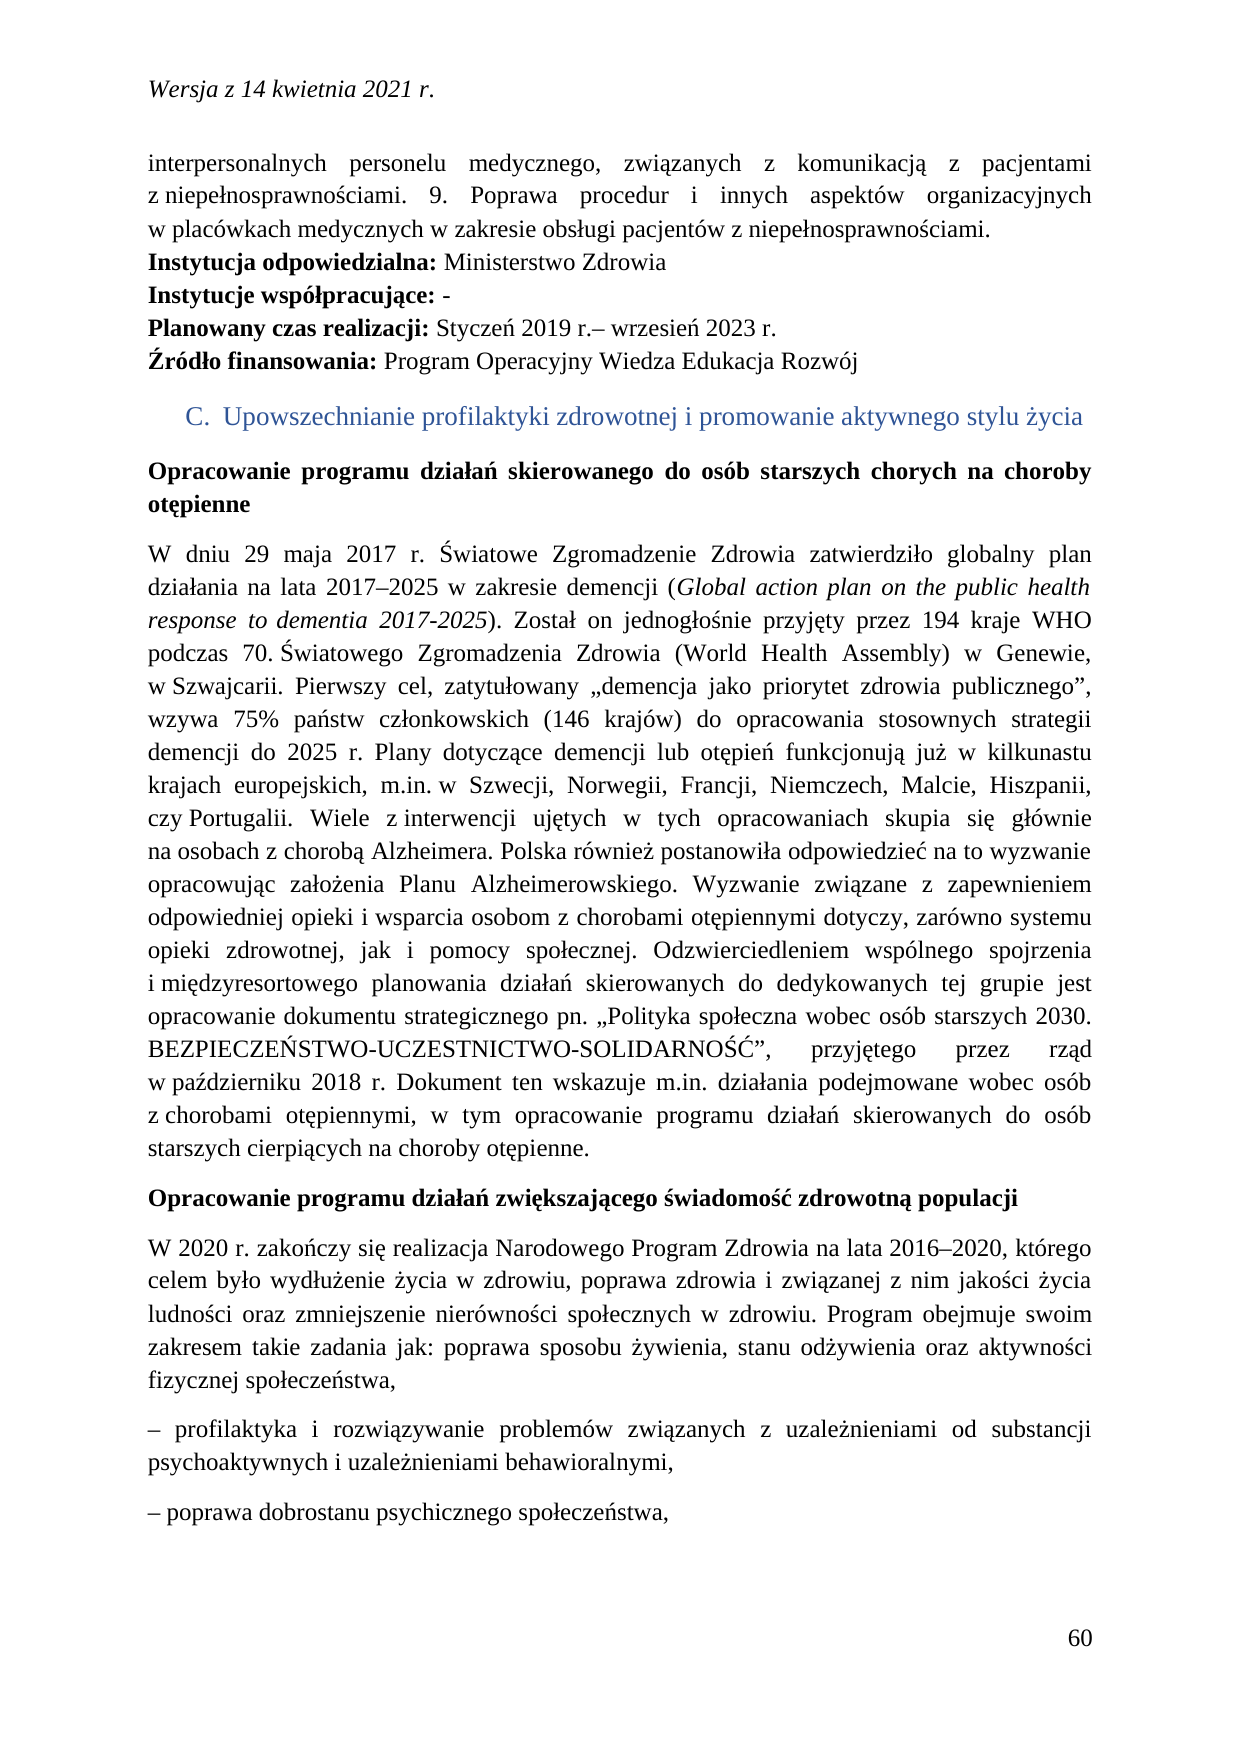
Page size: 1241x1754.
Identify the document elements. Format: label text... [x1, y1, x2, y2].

subtitle Upowszechnianie profilaktyki zdrowotnej i promowanie aktywnego stylu życia [185, 399, 1093, 431]
text Opracowanie programu działań zwiększającego świadomość zdrowotną populacji [148, 1183, 1093, 1212]
text – profilaktyka i rozwiązywanie problemów związanych z uzależnieniami od substancji psychoaktywnych i uzależnieniami behawioralnymi, [148, 1414, 1093, 1476]
text W 2020 r. zakończy się realizacja Narodowego Program Zdrowia na lata 2016–2020, którego celem było wydłużenie życia w zdrowiu, poprawa zdrowia i związanej z nim jakości życia ludności oraz zmniejszenie nierówności społecznych w zdrowiu. Program obejmuje swoim zakresem takie zadania jak: poprawa sposobu żywienia, stanu odżywienia oraz aktywności fizycznej społeczeństwa, [148, 1233, 1093, 1393]
text Planowany czas realizacji: Styczeń 2019 r.– wrzesień 2023 r. [148, 313, 1093, 341]
text Instytucja odpowiedzialna: Ministerstwo Zdrowia [148, 247, 1093, 275]
text W dniu 29 maja 2017 r. Światowe Zgromadzenie Zdrowia zatwierdziło globalny plan działania na lata 2017–2025 w zakresie demencji (Global action plan on the public health response to dementia 2017-2025). Został on jednogłośnie przyjęty przez 194 kraje WHO podczas 70. Światowego Zgromadzenia Zdrowia (World Health Assembly) w Genewie, w Szwajcarii. Pierwszy cel, zatytułowany „demencja jako priorytet zdrowia publicznego”, wzywa 75% państw członkowskich (146 krajów) do opracowania stosownych strategii demencji do 2025 r. Plany dotyczące demencji lub otępień funkcjonują już w kilkunastu krajach europejskich, m.in. w Szwecji, Norwegii, Francji, Niemczech, Malcie, Hiszpanii, czy Portugalii. Wiele z interwencji ujętych w tych opracowaniach skupia się głównie na osobach z chorobą Alzheimera. Polska również postanowiła odpowiedzieć na to wyzwanie opracowując założenia Planu Alzheimerowskiego. Wyzwanie związane z zapewnieniem odpowiedniej opieki i wsparcia osobom z chorobami otępiennymi dotyczy, zarówno systemu opieki zdrowotnej, jak i pomocy społecznej. Odzwierciedleniem wspólnego spojrzenia i międzyresortowego planowania działań skierowanych do dedykowanych tej grupie jest opracowanie dokumentu strategicznego pn. „Polityka społeczna wobec osób starszych 2030. BEZPIECZEŃSTWO-UCZESTNICTWO-SOLIDARNOŚĆ”, przyjętego przez rząd w październiku 2018 r. Dokument ten wskazuje m.in. działania podejmowane wobec osób z chorobami otępiennymi, w tym opracowanie programu działań skierowanych do osób starszych cierpiących na choroby otępienne. [148, 539, 1093, 1162]
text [148, 148, 1093, 242]
text – poprawa dobrostanu psychicznego społeczeństwa, [148, 1497, 1093, 1526]
text Opracowanie programu działań skierowanego do osób starszych chorych na choroby otępienne [148, 456, 1093, 518]
text Instytucje współpracujące: - [148, 280, 1093, 308]
text Źródło finansowania: Program Operacyjny Wiedza Edukacja Rozwój [148, 346, 1093, 374]
